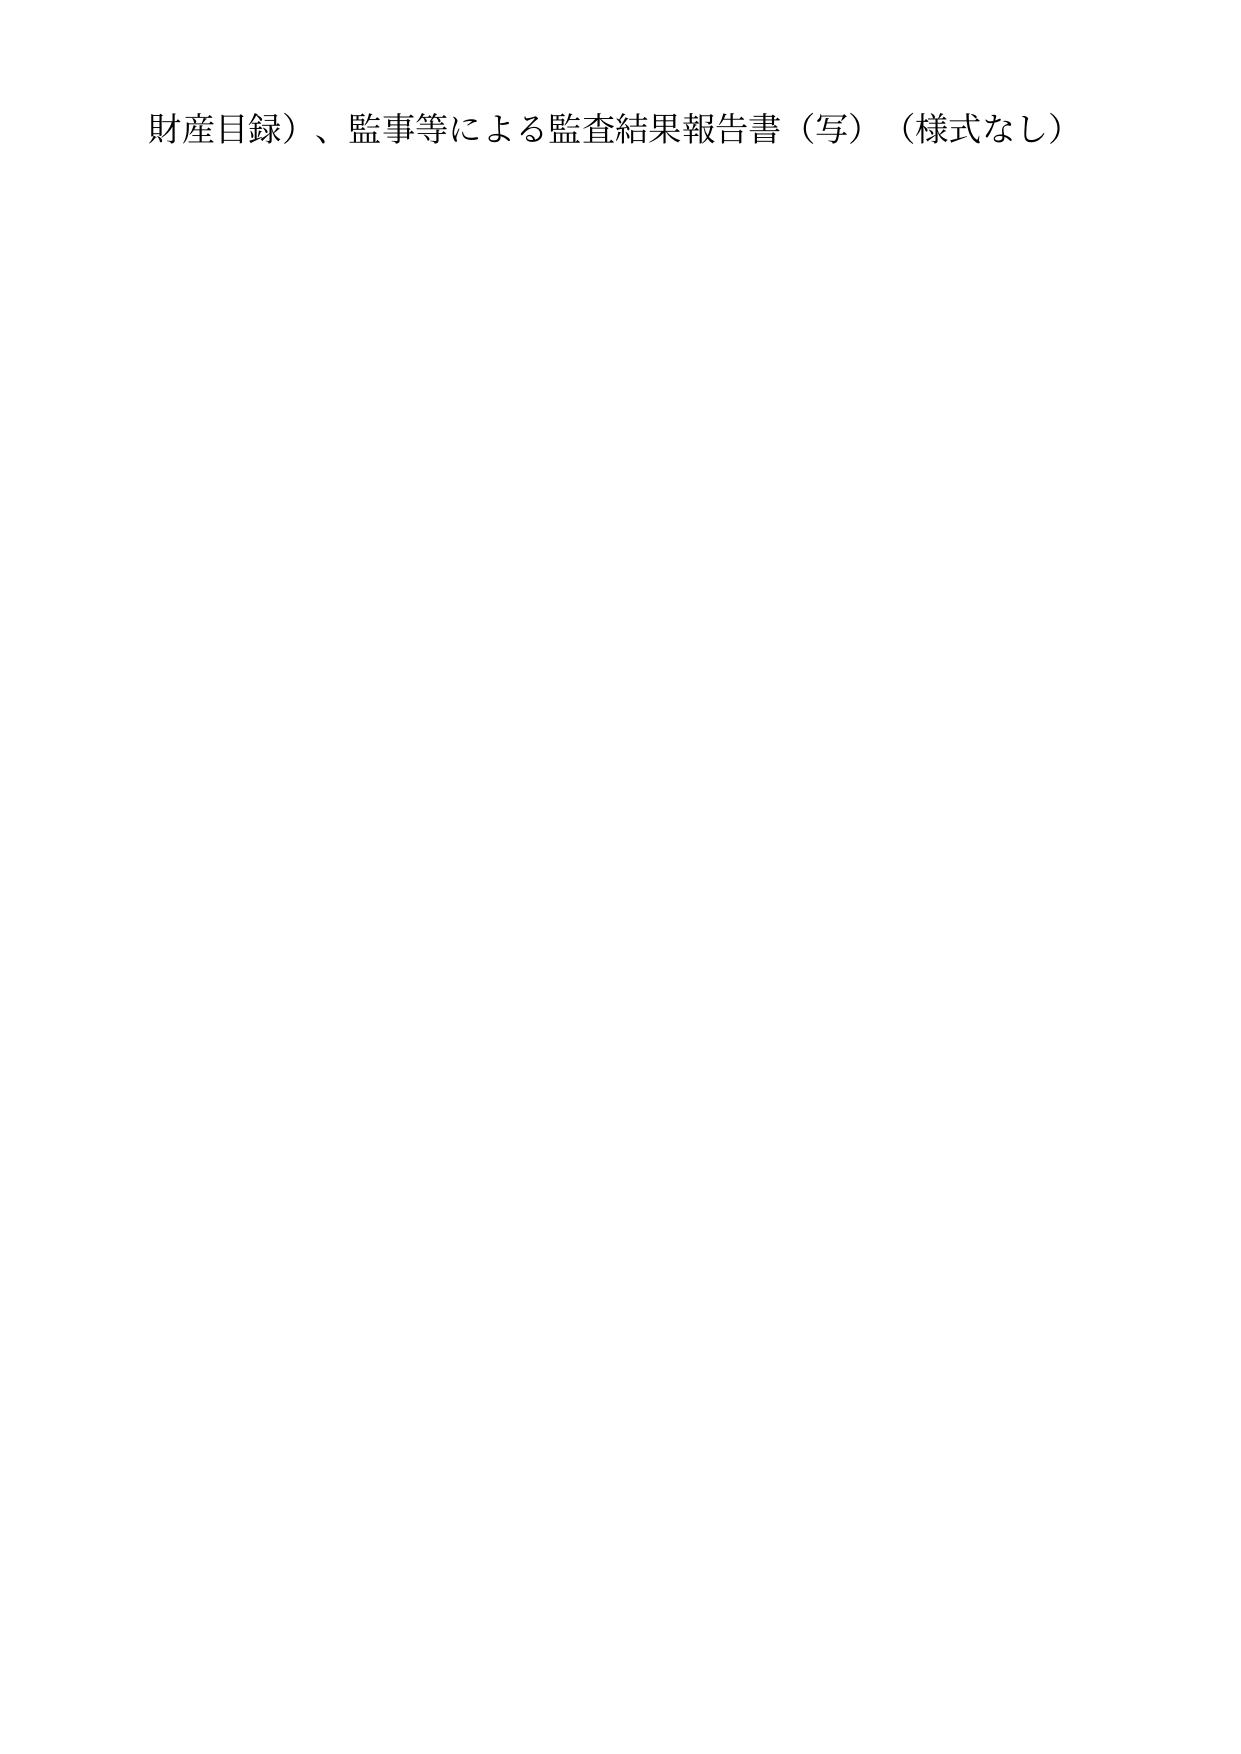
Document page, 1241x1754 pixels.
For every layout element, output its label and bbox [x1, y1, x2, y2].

text [111, 89, 1152, 164]
